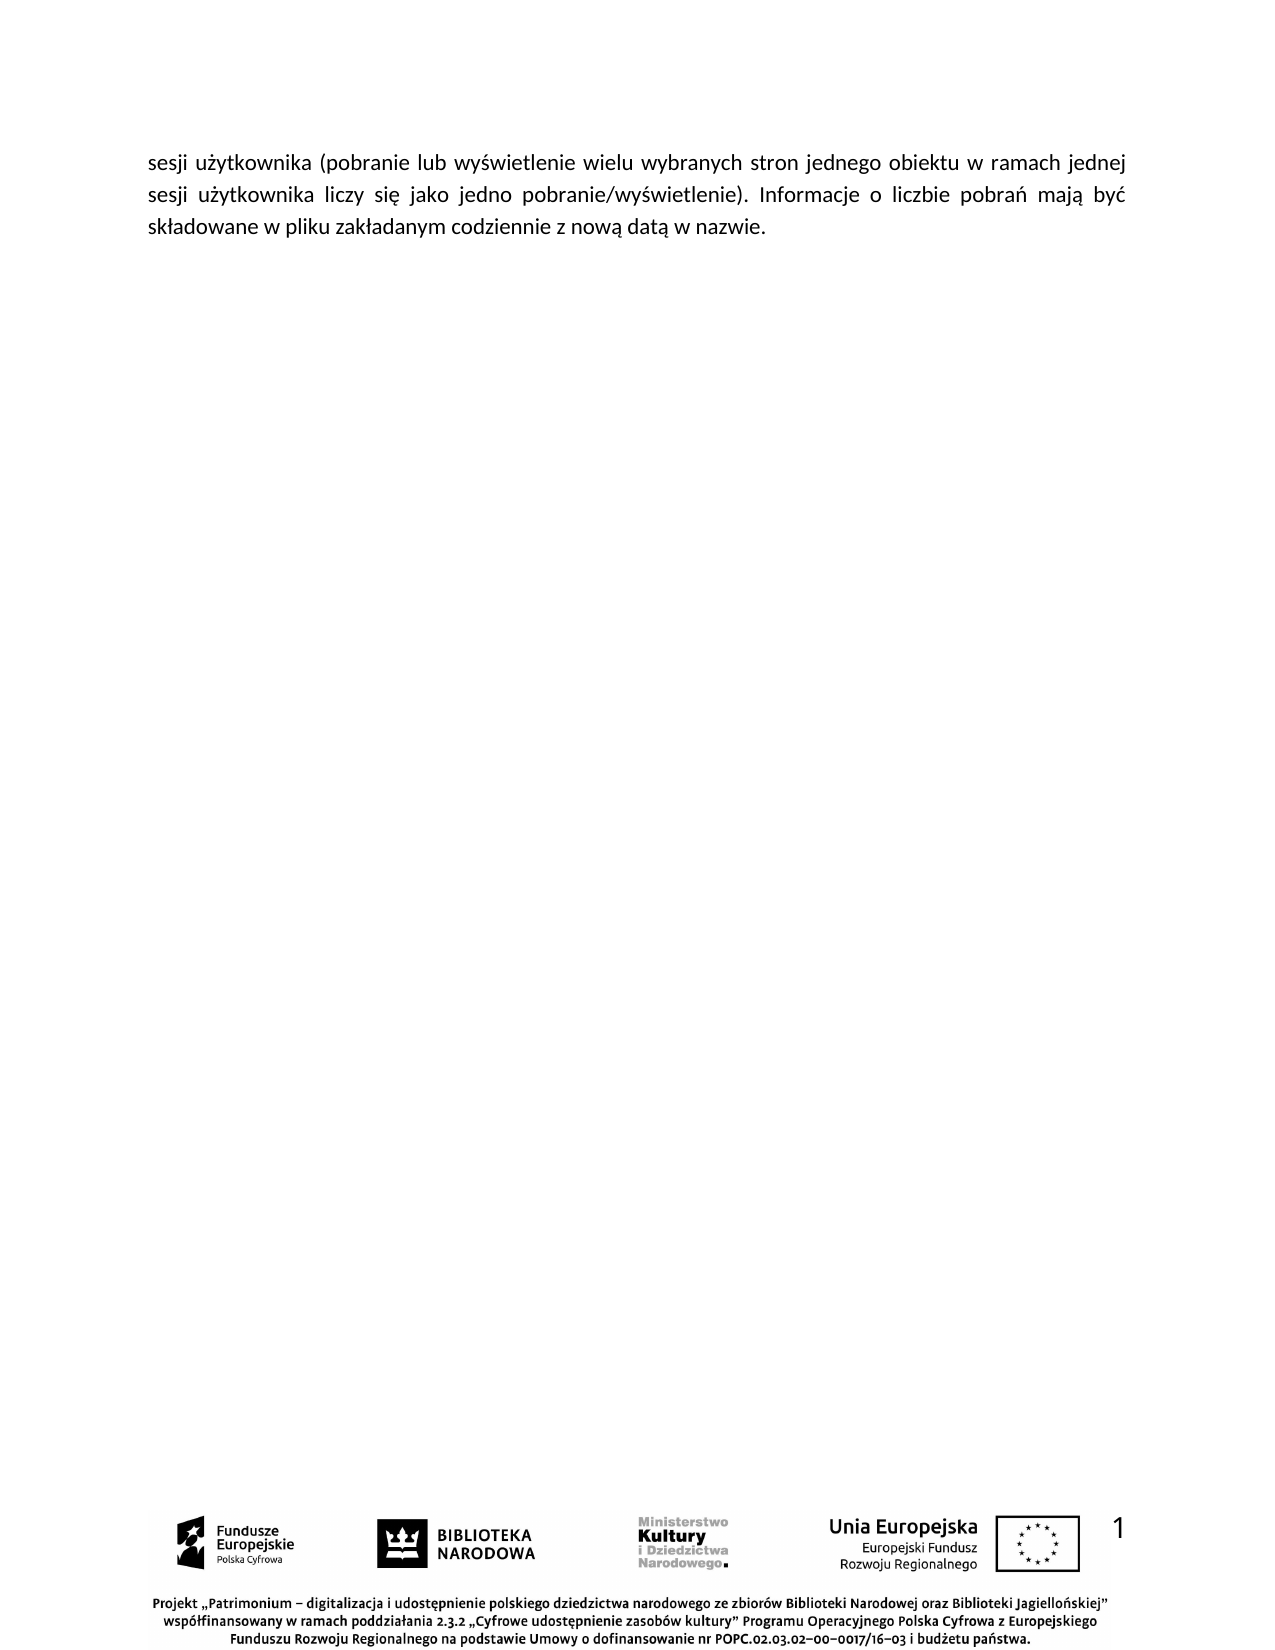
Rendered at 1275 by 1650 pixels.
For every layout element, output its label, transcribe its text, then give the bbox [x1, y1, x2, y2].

picture [147, 1510, 1112, 1650]
